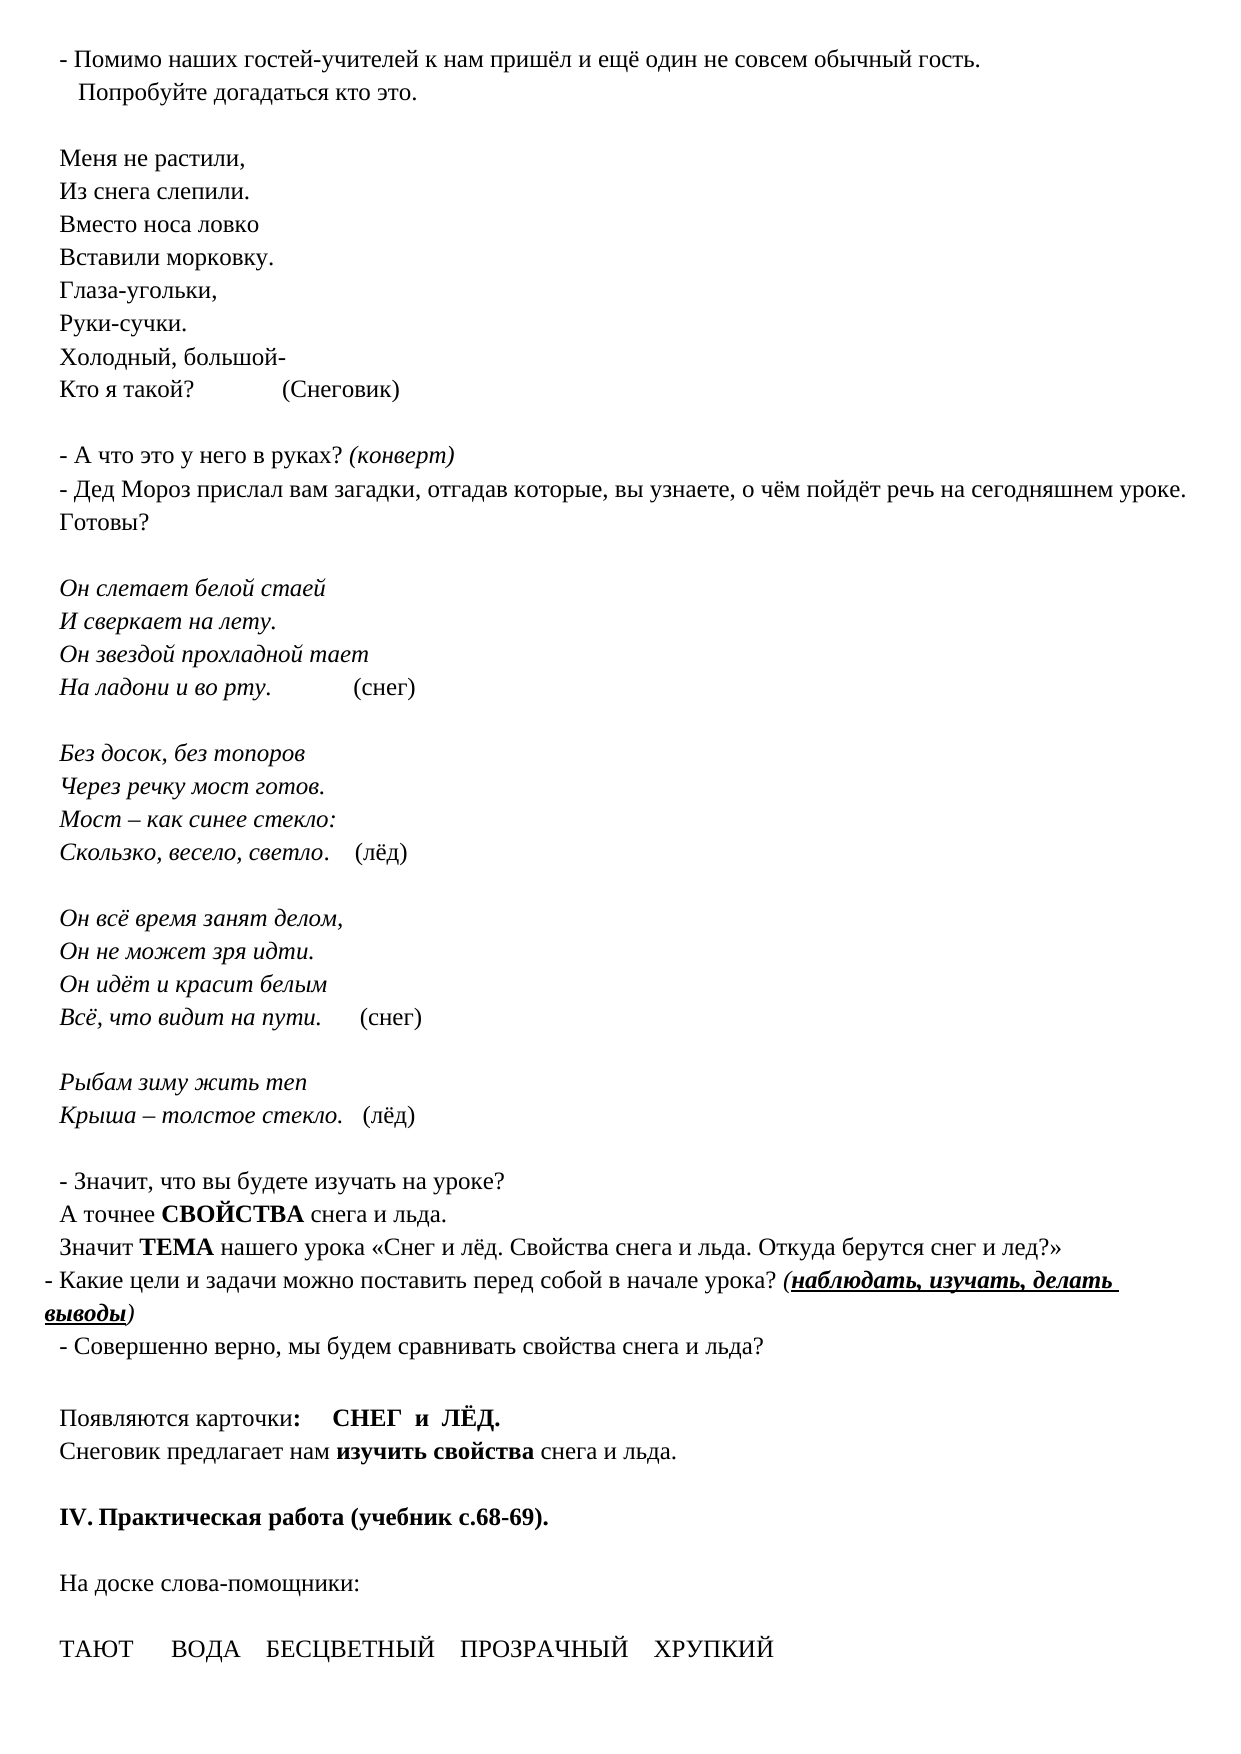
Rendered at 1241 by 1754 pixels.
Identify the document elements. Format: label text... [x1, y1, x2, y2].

text А точнее СВОЙСТВА снега и льда. [59, 1199, 1211, 1228]
text Руки-сучки. [59, 308, 1211, 337]
text Он всё время занят делом, [59, 903, 1211, 932]
text Попробуйте догадаться кто это. [59, 77, 1211, 106]
text - Совершенно верно, мы будем сравнивать свойства снега и льда? [59, 1331, 1211, 1360]
text Всё, что видит на пути. (снег) [59, 1002, 1211, 1031]
text Скользко, весело, светло. (лёд) [59, 837, 1211, 866]
text Мост – как синее стекло: [59, 804, 1211, 833]
text ТАЮТ ВОДА БЕСЦВЕТНЫЙ ПРОЗРАЧНЫЙ ХРУПКИЙ [59, 1634, 1211, 1663]
text Крыша – толстое стекло. (лёд) [59, 1100, 1211, 1129]
text Вставили морковку. [59, 242, 1211, 271]
text Он идёт и красит белым [59, 969, 1211, 998]
text IV. Практическая работа (учебник с.68-69). [59, 1502, 1211, 1531]
text Из снега слепили. [59, 176, 1211, 205]
text Он слетает белой стаей [59, 573, 1211, 601]
text На доске слова-помощники: [59, 1568, 1211, 1597]
text - А что это у него в руках? (конверт) [59, 441, 1211, 469]
text - Дед Мороз прислал вам загадки, отгадав которые, вы узнаете, о чём пойдёт речь на сегодняшнем уроке. Готовы? [59, 474, 1211, 535]
text Значит ТЕМА нашего урока «Снег и лёд. Свойства снега и льда. Откуда берутся снег и лед?» [59, 1232, 1211, 1261]
text И сверкает на лету. [59, 606, 1211, 634]
text Через речку мост готов. [59, 771, 1211, 799]
text - Помимо наших гостей-учителей к нам пришёл и ещё один не совсем обычный гость. [59, 44, 1211, 73]
text Появляются карточки: СНЕГ и ЛЁД. [59, 1403, 1211, 1432]
text Он не может зря идти. [59, 936, 1211, 965]
text Снеговик предлагает нам изучить свойства снега и льда. [59, 1436, 1211, 1465]
text Рыбам зиму жить теп [59, 1067, 1211, 1096]
text Вместо носа ловко [59, 209, 1211, 238]
text Без досок, без топоров [59, 738, 1211, 767]
text Глаза-угольки, [59, 276, 1211, 304]
text Кто я такой? (Снеговик) [59, 374, 1211, 403]
text Меня не растили, [59, 143, 1211, 172]
text - Значит, что вы будете изучать на уроке? [59, 1166, 1211, 1195]
text На ладони и во рту. (снег) [59, 672, 1211, 701]
text Холодный, большой- [59, 342, 1211, 370]
text - Какие цели и задачи можно поставить перед собой в начале урока? (наблюдать, изучать, делать выводы) [44, 1265, 1211, 1327]
text Он звездой прохладной тает [59, 639, 1211, 667]
